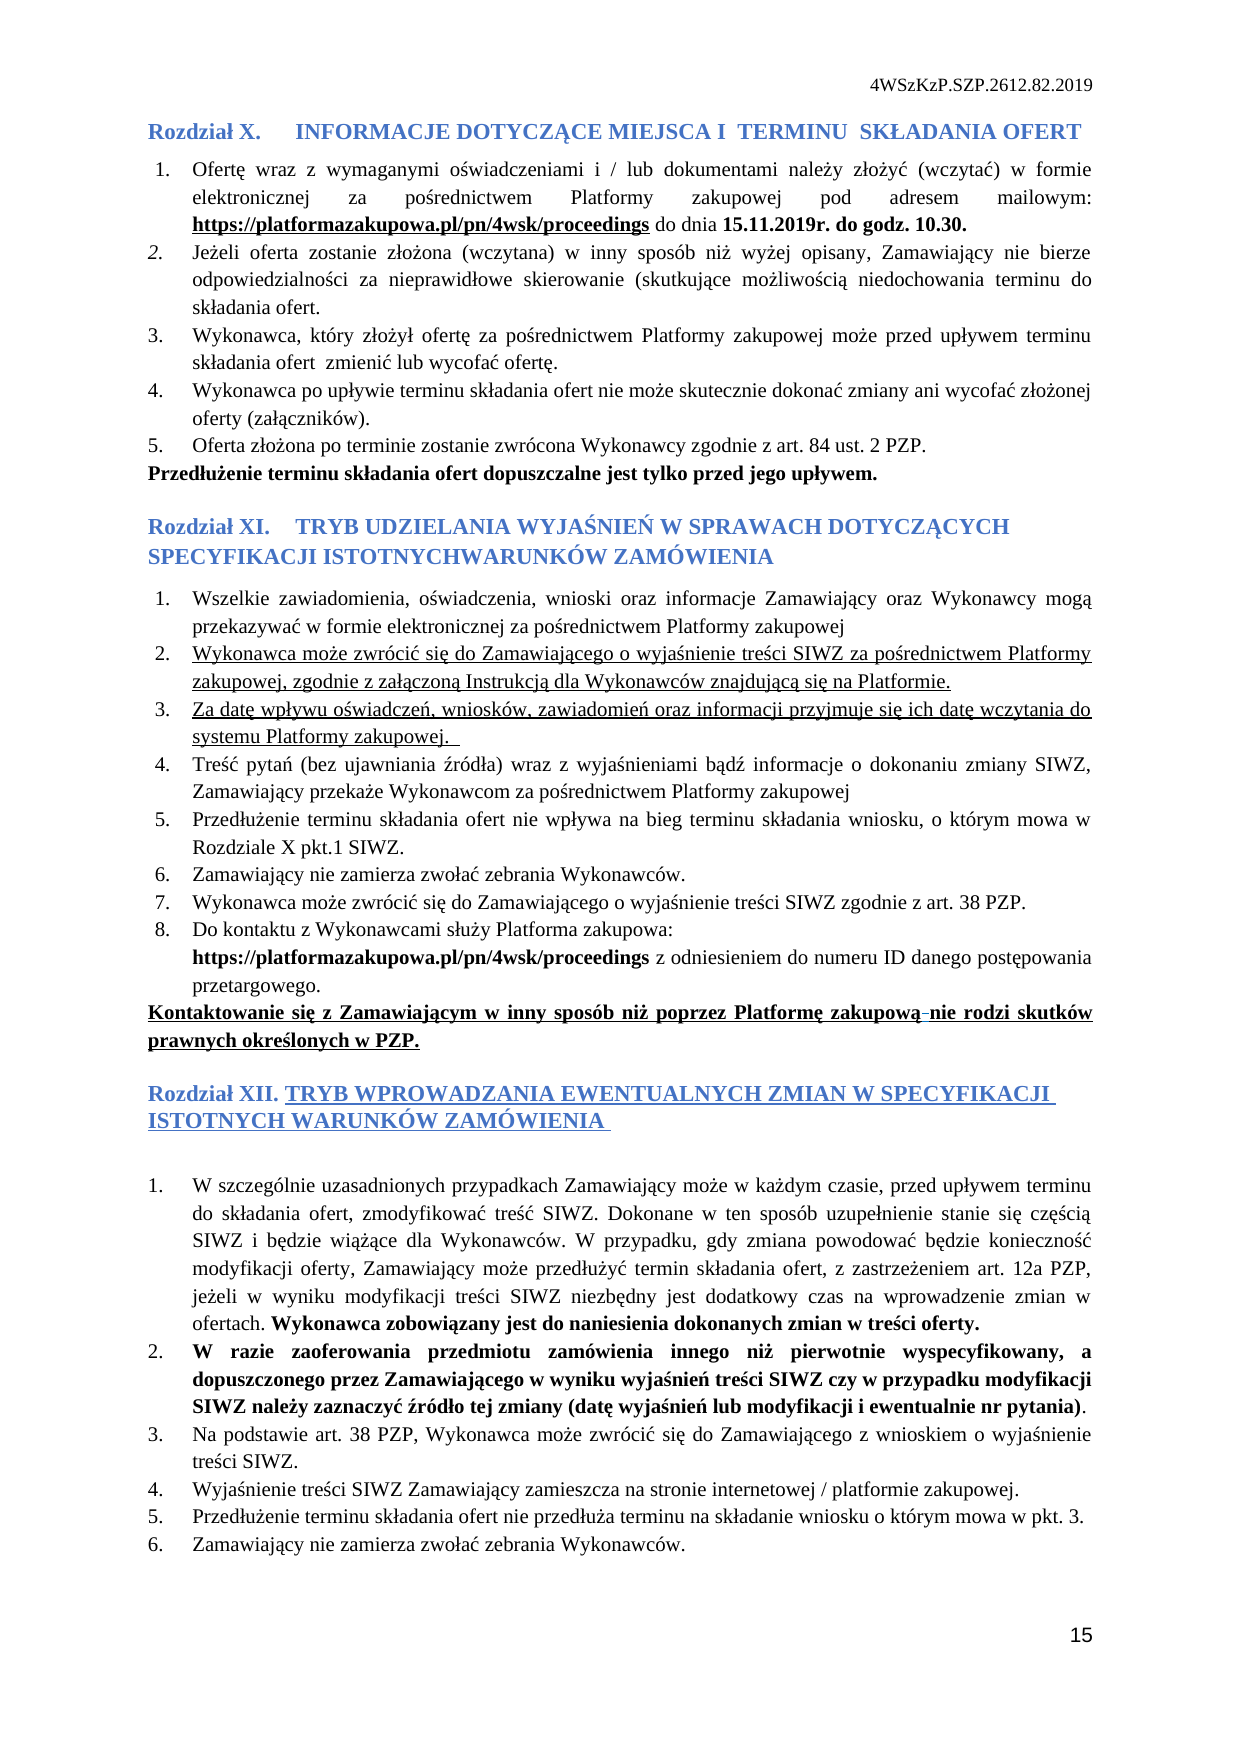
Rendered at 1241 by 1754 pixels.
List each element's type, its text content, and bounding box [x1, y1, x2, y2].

text Rozdział X. INFORMACJE DOTYCZĄCE MIEJSCA I TERMINU SKŁADANIA OFERT [148, 118, 1093, 144]
list Wykonawca, który złożył ofertę za pośrednictwem Platformy zakupowej może przed upływem terminu składania ofert zmienić lub wycofać ofertę. [148, 323, 1093, 374]
list W szczególnie uzasadnionych przypadkach Zamawiający może w każdym czasie, przed upływem terminu do składania ofert, zmodyfikować treść SIWZ. Dokonane w ten sposób uzupełnienie stanie się częścią SIWZ i będzie wiążące dla Wykonawców. W przypadku, gdy zmiana powodować będzie konieczność modyfikacji oferty, Zamawiający może przedłużyć termin składania ofert, z zastrzeżeniem art. 12a PZP, jeżeli w wyniku modyfikacji treści SIWZ niezbędny jest dodatkowy czas na wprowadzenie zmian w ofertach. Wykonawca zobowiązany jest do naniesienia dokonanych zmian w treści oferty. [148, 1173, 1093, 1335]
text Rozdział XI. TRYB UDZIELANIA WYJAŚNIEŃ W SPRAWACH DOTYCZĄCYCH SPECYFIKACJI ISTOTNYCHWARUNKÓW ZAMÓWIENIA [148, 513, 1093, 570]
list Wykonawca może zwrócić się do Zamawiającego o wyjaśnienie treści SIWZ zgodnie z art. 38 PZP. [154, 890, 1093, 914]
list Zamawiający nie zamierza zwołać zebrania Wykonawców. [148, 1532, 1093, 1556]
text Kontaktowanie się z Zamawiającym w inny sposób niż poprzez Platformę zakupową nie rodzi skutków prawnych określonych w PZP. [148, 1022, 1093, 1052]
list Ofertę wraz z wymaganymi oświadczeniami i / lub dokumentami należy złożyć (wczytać) w formie elektronicznej za pośrednictwem Platformy zakupowej pod adresem mailowym: https://platformazakupowa.pl/pn/4wsk/proceedings do dnia 15.11.2019r. do godz. 10.30. [154, 157, 1093, 236]
list W razie zaoferowania przedmiotu zamówienia innego niż pierwotnie wyspecyfikowany, a dopuszczonego przez Zamawiającego w wyniku wyjaśnień treści SIWZ czy w przypadku modyfikacji SIWZ należy zaznaczyć źródło tej zmiany (datę wyjaśnień lub modyfikacji i ewentualnie nr pytania). [148, 1339, 1093, 1418]
list Do kontaktu z Wykonawcami służy Platforma zakupowa: [154, 917, 1093, 941]
text Przedłużenie terminu składania ofert dopuszczalne jest tylko przed jego upływem. [148, 461, 1093, 485]
text https://platformazakupowa.pl/pn/4wsk/proceedings z odniesieniem do numeru ID danego postępowania przetargowego. [192, 945, 1093, 997]
list Treść pytań (bez ujawniania źródła) wraz z wyjaśnieniami bądź informacje o dokonaniu zmiany SIWZ, Zamawiający przekaże Wykonawcom za pośrednictwem Platformy zakupowej [154, 752, 1093, 803]
list Za datę wpływu oświadczeń, wniosków, zawiadomień oraz informacji przyjmuje się ich datę wczytania do systemu Platformy zakupowej. [154, 697, 1093, 748]
list Wszelkie zawiadomienia, oświadczenia, wnioski oraz informacje Zamawiający oraz Wykonawcy mogą przekazywać w formie elektronicznej za pośrednictwem Platformy zakupowej [154, 586, 1093, 638]
list Przedłużenie terminu składania ofert nie przedłuża terminu na składanie wniosku o którym mowa w pkt. 3. [148, 1504, 1093, 1528]
text Rozdział XII. TRYB WPROWADZANIA EWENTUALNYCH ZMIAN W SPECYFIKACJI ISTOTNYCH WARUNKÓW ZAMÓWIENIA [148, 1080, 1093, 1133]
list Wyjaśnienie treści SIWZ Zamawiający zamieszcza na stronie internetowej / platformie zakupowej. [148, 1477, 1093, 1501]
list Na podstawie art. 38 PZP, Wykonawca może zwrócić się do Zamawiającego z wnioskiem o wyjaśnienie treści SIWZ. [148, 1422, 1093, 1473]
list Wykonawca po upływie terminu składania ofert nie może skutecznie dokonać zmiany ani wycofać złożonej oferty (załączników). [148, 378, 1093, 429]
text Kontaktowanie się z Zamawiającym w inny sposób niż poprzez Platformę zakupową nie rodzi skutków prawnych określonych w PZP. [148, 1000, 1093, 1021]
list Wykonawca może zwrócić się do Zamawiającego o wyjaśnienie treści SIWZ za pośrednictwem Platformy zakupowej, zgodnie z załączoną Instrukcją dla Wykonawców znajdującą się na Platformie. [154, 641, 1093, 693]
list Oferta złożona po terminie zostanie zwrócona Wykonawcy zgodnie z art. 84 ust. 2 PZP. [148, 433, 1093, 457]
list Zamawiający nie zamierza zwołać zebrania Wykonawców. [154, 862, 1093, 886]
list Jeżeli oferta zostanie złożona (wczytana) w inny sposób niż wyżej opisany, Zamawiający nie bierze odpowiedzialności za nieprawidłowe skierowanie (skutkujące możliwością niedochowania terminu do składania ofert. [148, 240, 1093, 319]
list Przedłużenie terminu składania ofert nie wpływa na bieg terminu składania wniosku, o którym mowa w Rozdziale X pkt.1 SIWZ. [154, 807, 1093, 859]
